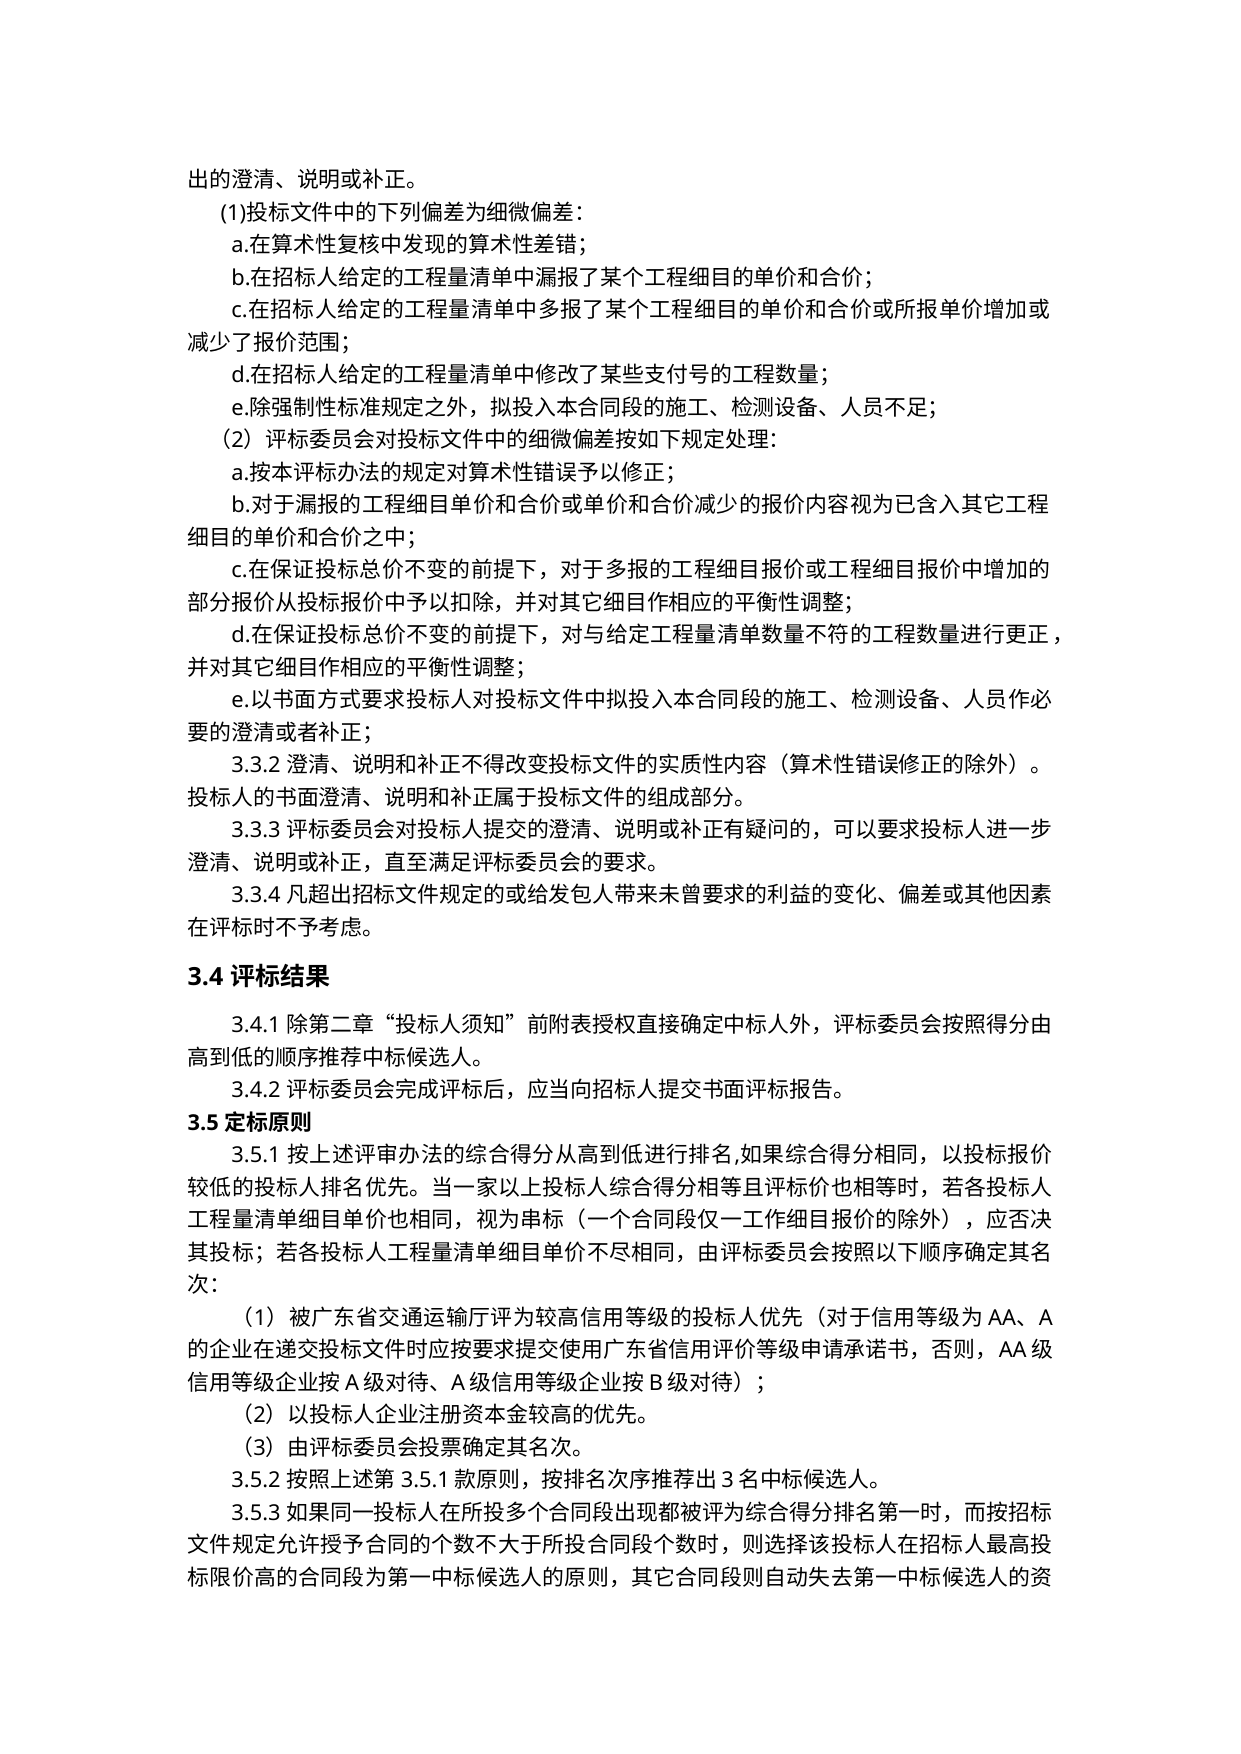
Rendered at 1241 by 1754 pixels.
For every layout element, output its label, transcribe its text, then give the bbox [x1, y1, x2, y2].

text e.除强制性标准规定之外，拟投入本合同段的施工、检测设备、人员不足； [187, 389, 1053, 422]
text (1)投标文件中的下列偏差为细微偏差： [187, 194, 1053, 227]
text d.在保证投标总价不变的前提下，对与给定工程量清单数量不符的工程数量进行更正，并对其它细目作相应的平衡性调整； [187, 617, 1053, 682]
text e.以书面方式要求投标人对投标文件中拟投入本合同段的施工、检测设备、人员作必要的澄清或者补正； [187, 682, 1053, 747]
text c.在招标人给定的工程量清单中多报了某个工程细目的单价和合价或所报单价增加或减少了报价范围； [187, 292, 1053, 357]
text 3.5.2 按照上述第 3.5.1款原则，按排名次序推荐出3名中标候选人。 [187, 1462, 1053, 1494]
subtitle 3.4 评标结果 [187, 942, 1053, 1007]
text 3.3.3 评标委员会对投标人提交的澄清、说明或补正有疑问的，可以要求投标人进一步澄清、说明或补正，直至满足评标委员会的要求。 [187, 812, 1053, 877]
text d.在招标人给定的工程量清单中修改了某些支付号的工程数量； [187, 357, 1053, 389]
text （1）被广东省交通运输厅评为较高信用等级的投标人优先（对于信用等级为AA、A的企业在递交投标文件时应按要求提交使用广东省信用评价等级申请承诺书，否则，AA级信用等级企业按A级对待、A级信用等级企业按B级对待）； [187, 1299, 1053, 1397]
text 3.3.4 凡超出招标文件规定的或给发包人带来未曾要求的利益的变化、偏差或其他因素在评标时不予考虑。 [187, 877, 1053, 942]
text （3）由评标委员会投票确定其名次。 [187, 1429, 1053, 1462]
text 3.5.1 按上述评审办法的综合得分从高到低进行排名,如果综合得分相同，以投标报价较低的投标人排名优先。当一家以上投标人综合得分相等且评标价也相等时，若各投标人工程量清单细目单价也相同，视为串标（一个合同段仅一工作细目报价的除外），应否决其投标；若各投标人工程量清单细目单价不尽相同，由评标委员会按照以下顺序确定其名次： [187, 1137, 1053, 1299]
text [187, 162, 1053, 194]
text c.在保证投标总价不变的前提下，对于多报的工程细目报价或工程细目报价中增加的部分报价从投标报价中予以扣除，并对其它细目作相应的平衡性调整； [187, 552, 1053, 617]
text 3.4.2 评标委员会完成评标后，应当向招标人提交书面评标报告。 [187, 1072, 1053, 1104]
text （2）评标委员会对投标文件中的细微偏差按如下规定处理： [187, 422, 1053, 454]
text 3.4.1 除第二章“投标人须知”前附表授权直接确定中标人外，评标委员会按照得分由高到低的顺序推荐中标候选人。 [187, 1007, 1053, 1072]
text 3.5 定标原则 [187, 1104, 1053, 1137]
text a.按本评标办法的规定对算术性错误予以修正； [187, 454, 1053, 487]
text b.在招标人给定的工程量清单中漏报了某个工程细目的单价和合价； [187, 259, 1053, 292]
text 3.3.2 澄清、说明和补正不得改变投标文件的实质性内容（算术性错误修正的除外）。投标人的书面澄清、说明和补正属于投标文件的组成部分。 [187, 747, 1053, 812]
text b.对于漏报的工程细目单价和合价或单价和合价减少的报价内容视为已含入其它工程细目的单价和合价之中； [187, 487, 1053, 552]
text （2）以投标人企业注册资本金较高的优先。 [187, 1397, 1053, 1429]
text a.在算术性复核中发现的算术性差错； [187, 227, 1053, 259]
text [187, 1494, 1053, 1592]
